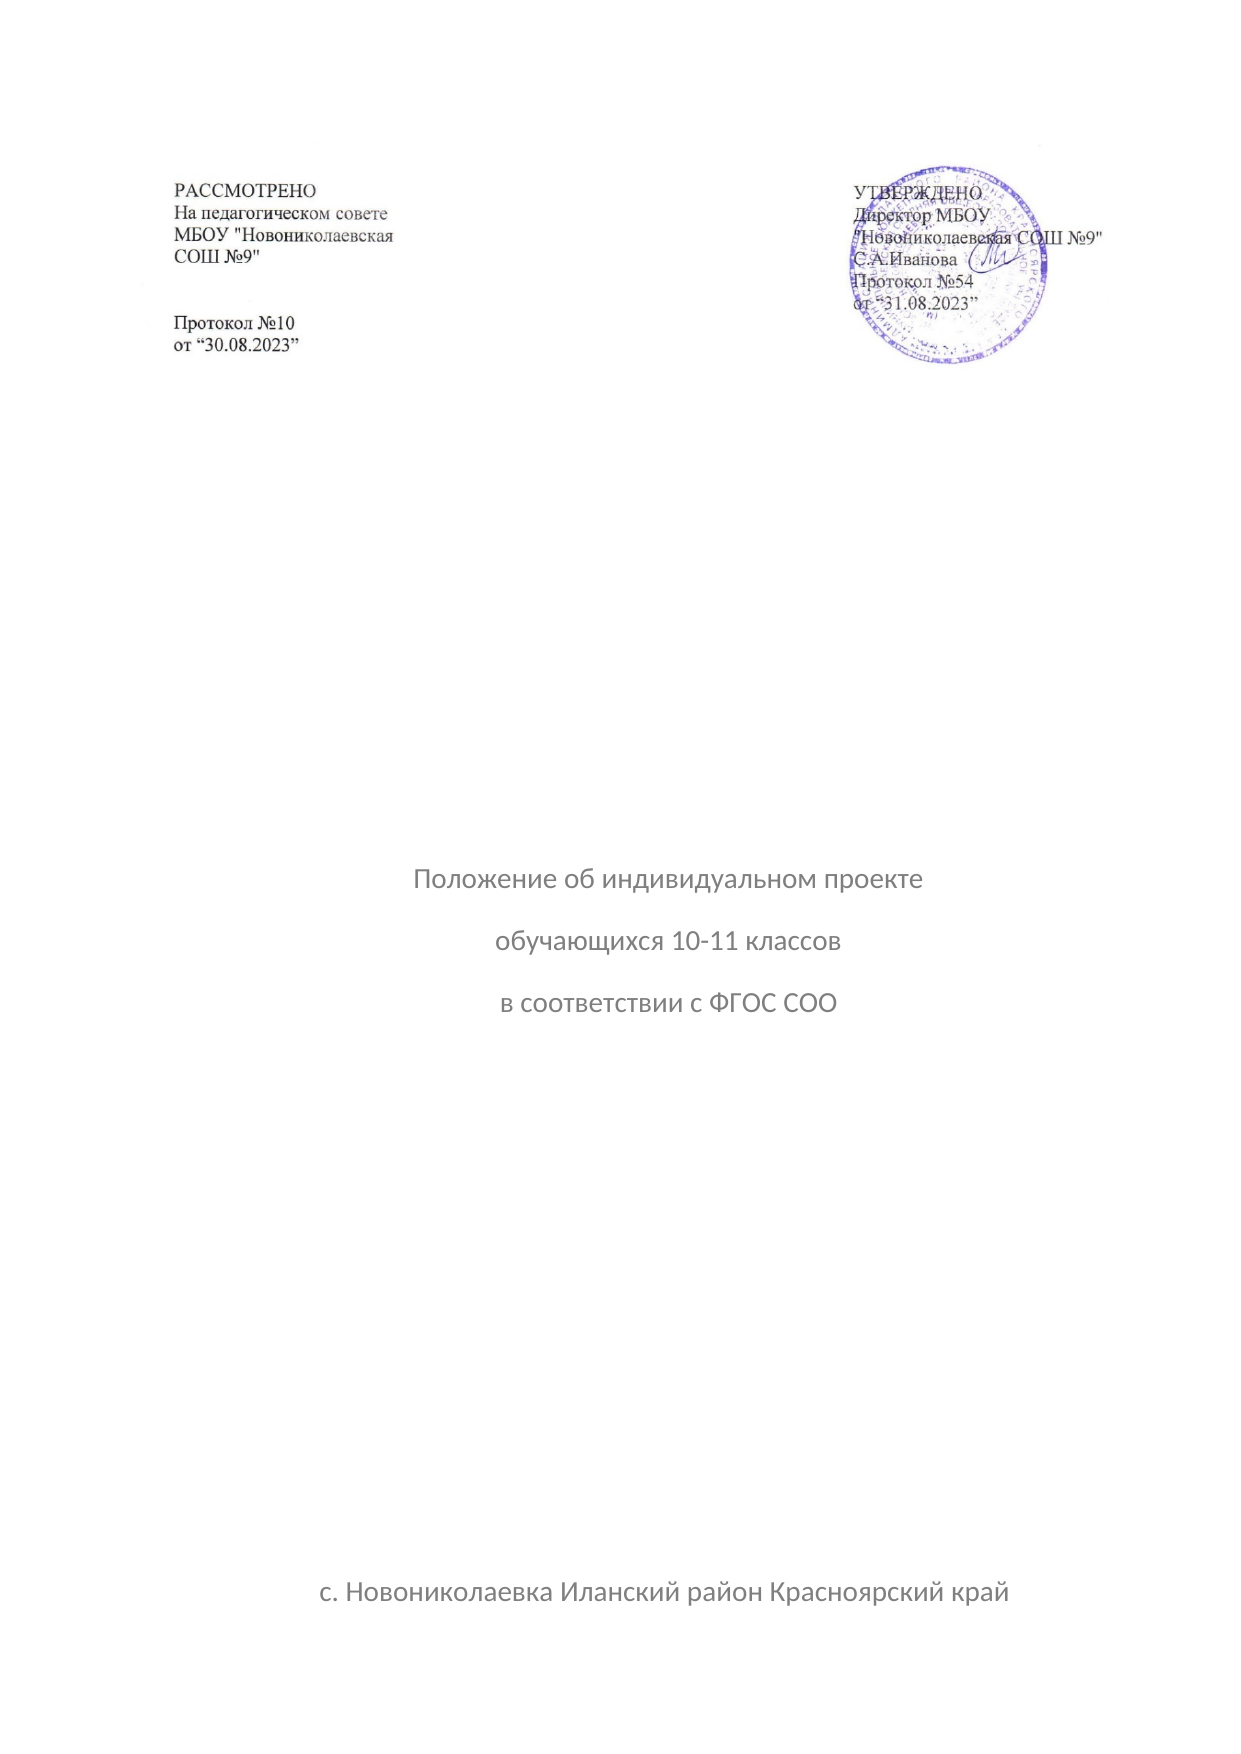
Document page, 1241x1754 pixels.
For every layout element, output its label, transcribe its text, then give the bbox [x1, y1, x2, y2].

text в соответствии с ФГОС СОО [185, 984, 1152, 1019]
text обучающихся 10-11 классов [185, 922, 1152, 958]
picture [828, 140, 1125, 389]
text с. Новониколаевка Иланский район Красноярский край [177, 1573, 1152, 1608]
text Положение об индивидуальном проекте [185, 860, 1152, 896]
picture [132, 140, 405, 389]
